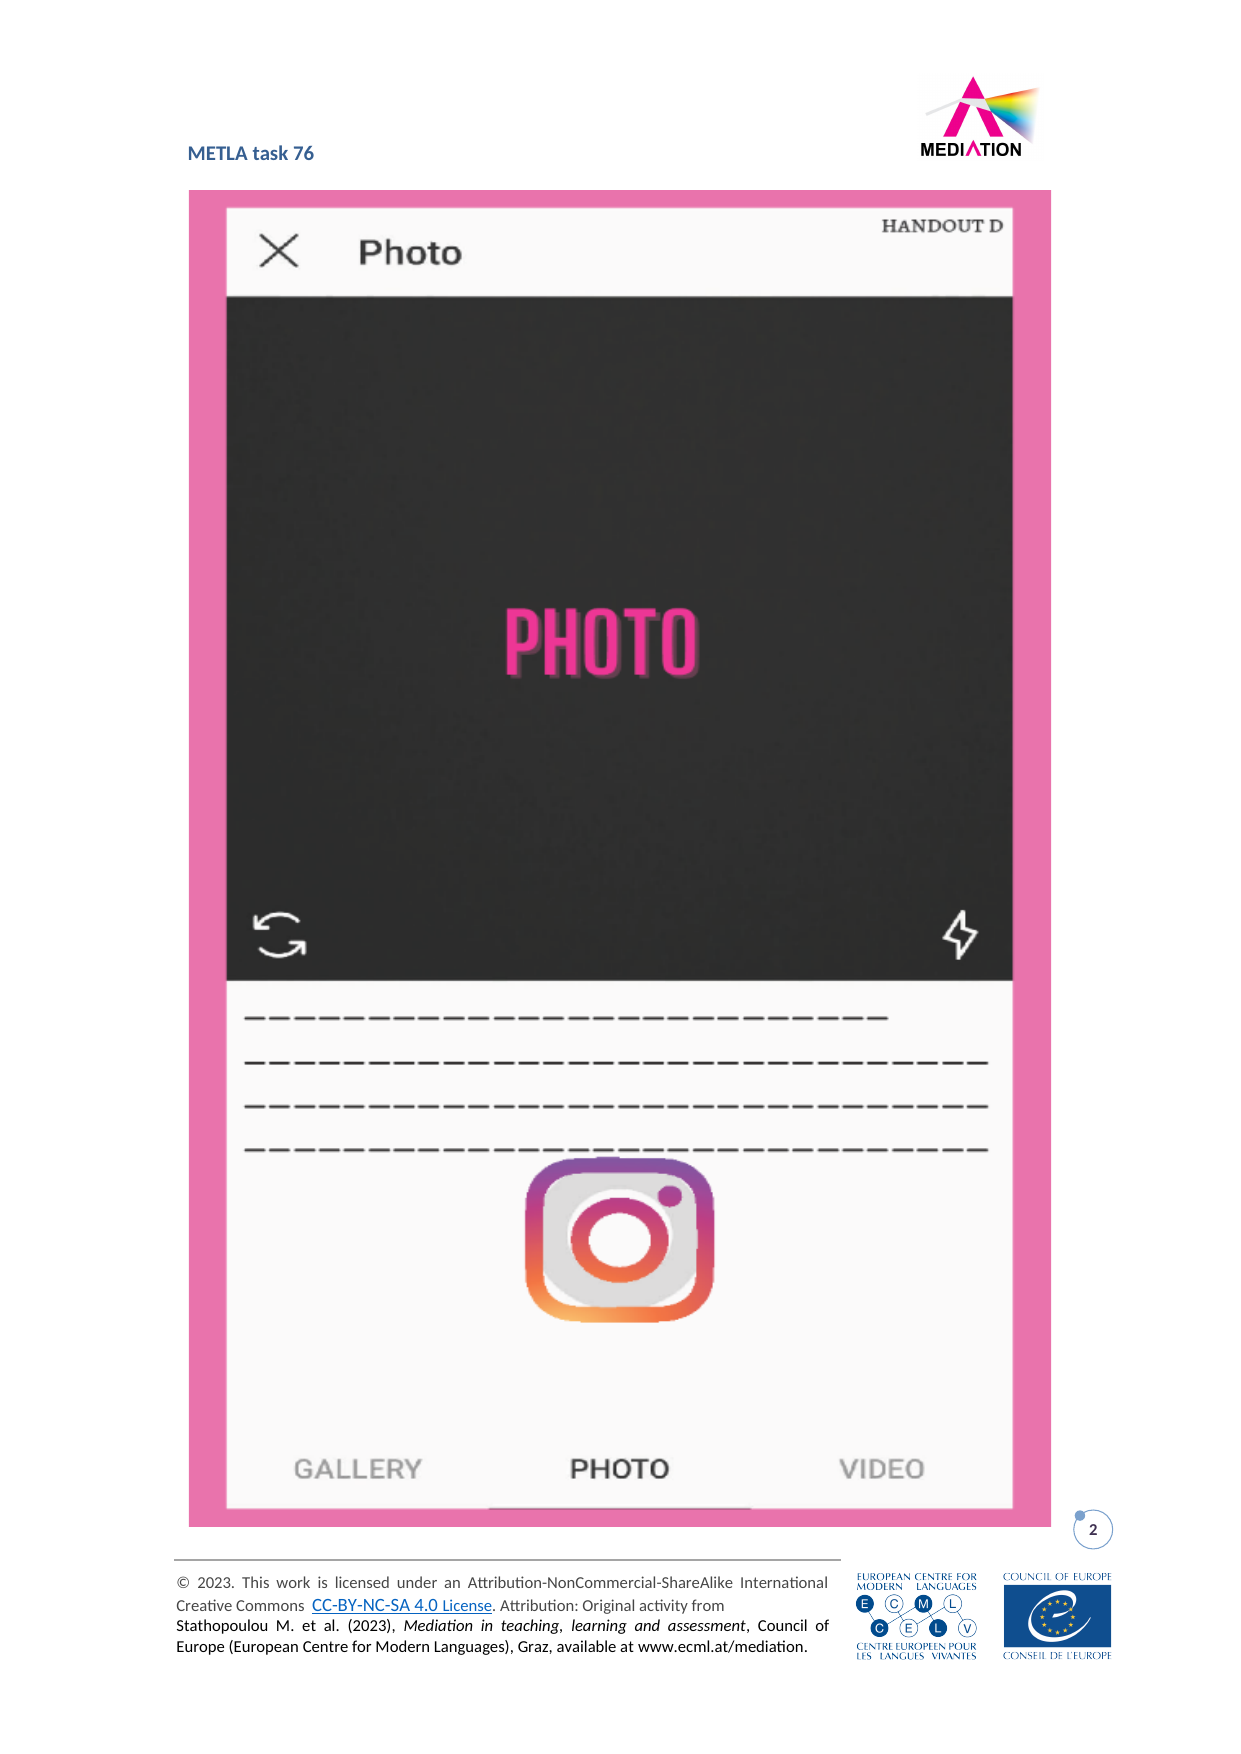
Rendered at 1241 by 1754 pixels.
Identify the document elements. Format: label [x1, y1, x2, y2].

picture [917, 73, 1044, 161]
picture [855, 1572, 1113, 1660]
